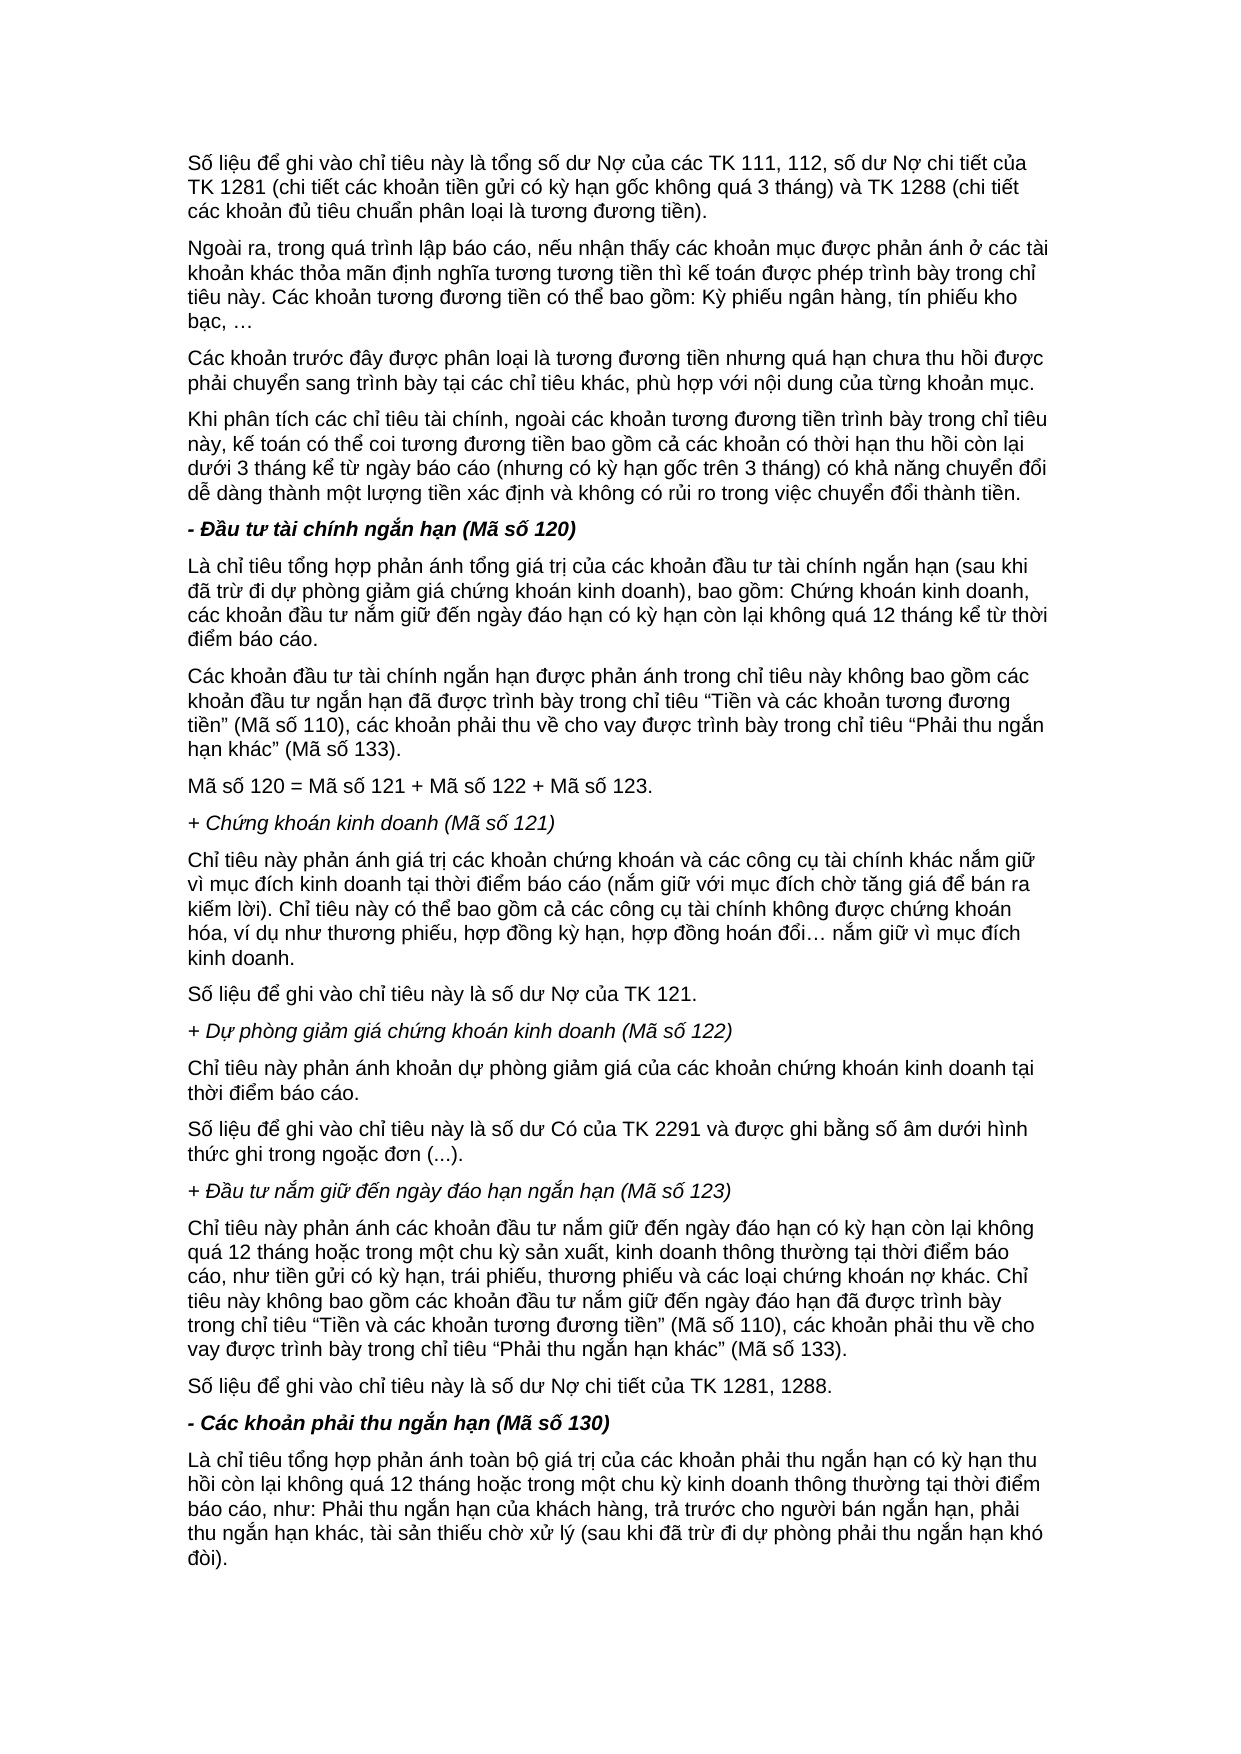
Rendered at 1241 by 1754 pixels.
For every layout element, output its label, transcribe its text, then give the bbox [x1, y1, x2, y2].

text + Chứng khoán kinh doanh (Mã số 121) [187, 811, 1053, 835]
text Ngoài ra, trong quá trình lập báo cáo, nếu nhận thấy các khoản mục được phản ánh ở các tài khoản khác thỏa mãn định nghĩa tương tương tiền thì kế toán được phép trình bày trong chỉ tiêu này. Các khoản tương đương tiền có thể bao gồm: Kỳ phiếu ngân hàng, tín phiếu kho bạc, … [187, 236, 1053, 333]
text + Đầu tư nắm giữ đến ngày đáo hạn ngắn hạn (Mã số 123) [187, 1178, 1053, 1202]
text Mã số 120 = Mã số 121 + Mã số 122 + Mã số 123. [187, 774, 1053, 798]
text Các khoản trước đây được phân loại là tương đương tiền nhưng quá hạn chưa thu hồi được phải chuyển sang trình bày tại các chỉ tiêu khác, phù hợp với nội dung của từng khoản mục. [187, 346, 1053, 394]
text - Các khoản phải thu ngắn hạn (Mã số 130) [187, 1411, 1053, 1435]
text Chỉ tiêu này phản ánh khoản dự phòng giảm giá của các khoản chứng khoán kinh doanh tại thời điểm báo cáo. [187, 1056, 1053, 1104]
text Số liệu để ghi vào chỉ tiêu này là số dư Có của TK 2291 và được ghi bằng số âm dưới hình thức ghi trong ngoặc đơn (...). [187, 1117, 1053, 1166]
text Số liệu để ghi vào chỉ tiêu này là số dư Nợ chi tiết của TK 1281, 1288. [187, 1374, 1053, 1398]
text Chỉ tiêu này phản ánh các khoản đầu tư nắm giữ đến ngày đáo hạn có kỳ hạn còn lại không quá 12 tháng hoặc trong một chu kỳ sản xuất, kinh doanh thông thường tại thời điểm báo cáo, như tiền gửi có kỳ hạn, trái phiếu, thương phiếu và các loại chứng khoán nợ khác. Chỉ tiêu này không bao gồm các khoản đầu tư nắm giữ đến ngày đáo hạn đã được trình bày trong chỉ tiêu “Tiền và các khoản tương đương tiền” (Mã số 110), các khoản phải thu về cho vay được trình bày trong chỉ tiêu “Phải thu ngắn hạn khác” (Mã số 133). [187, 1215, 1053, 1361]
text Là chỉ tiêu tổng hợp phản ánh toàn bộ giá trị của các khoản phải thu ngắn hạn có kỳ hạn thu hồi còn lại không quá 12 tháng hoặc trong một chu kỳ kinh doanh thông thường tại thời điểm báo cáo, như: Phải thu ngắn hạn của khách hàng, trả trước cho người bán ngắn hạn, phải thu ngắn hạn khác, tài sản thiếu chờ xử lý (sau khi đã trừ đi dự phòng phải thu ngắn hạn khó đòi). [187, 1447, 1053, 1569]
text Là chỉ tiêu tổng hợp phản ánh tổng giá trị của các khoản đầu tư tài chính ngắn hạn (sau khi đã trừ đi dự phòng giảm giá chứng khoán kinh doanh), bao gồm: Chứng khoán kinh doanh, các khoản đầu tư nắm giữ đến ngày đáo hạn có kỳ hạn còn lại không quá 12 tháng kể từ thời điểm báo cáo. [187, 554, 1053, 651]
text + Dự phòng giảm giá chứng khoán kinh doanh (Mã số 122) [187, 1019, 1053, 1043]
text Các khoản đầu tư tài chính ngắn hạn được phản ánh trong chỉ tiêu này không bao gồm các khoản đầu tư ngắn hạn đã được trình bày trong chỉ tiêu “Tiền và các khoản tương đương tiền” (Mã số 110), các khoản phải thu về cho vay được trình bày trong chỉ tiêu “Phải thu ngắn hạn khác” (Mã số 133). [187, 664, 1053, 761]
text Số liệu để ghi vào chỉ tiêu này là số dư Nợ của TK 121. [187, 982, 1053, 1006]
text Chỉ tiêu này phản ánh giá trị các khoản chứng khoán và các công cụ tài chính khác nắm giữ vì mục đích kinh doanh tại thời điểm báo cáo (nắm giữ với mục đích chờ tăng giá để bán ra kiếm lời). Chỉ tiêu này có thể bao gồm cả các công cụ tài chính không được chứng khoán hóa, ví dụ như thương phiếu, hợp đồng kỳ hạn, hợp đồng hoán đổi… nắm giữ vì mục đích kinh doanh. [187, 847, 1053, 969]
text Khi phân tích các chỉ tiêu tài chính, ngoài các khoản tương đương tiền trình bày trong chỉ tiêu này, kế toán có thể coi tương đương tiền bao gồm cả các khoản có thời hạn thu hồi còn lại dưới 3 tháng kể từ ngày báo cáo (nhưng có kỳ hạn gốc trên 3 tháng) có khả năng chuyển đổi dễ dàng thành một lượng tiền xác định và không có rủi ro trong việc chuyển đổi thành tiền. [187, 407, 1053, 504]
text - Đầu tư tài chính ngắn hạn (Mã số 120) [187, 517, 1053, 541]
text Số liệu để ghi vào chỉ tiêu này là tổng số dư Nợ của các TK 111, 112, số dư Nợ chi tiết của TK 1281 (chi tiết các khoản tiền gửi có kỳ hạn gốc không quá 3 tháng) và TK 1288 (chi tiết các khoản đủ tiêu chuẩn phân loại là tương đương tiền). [187, 150, 1053, 223]
